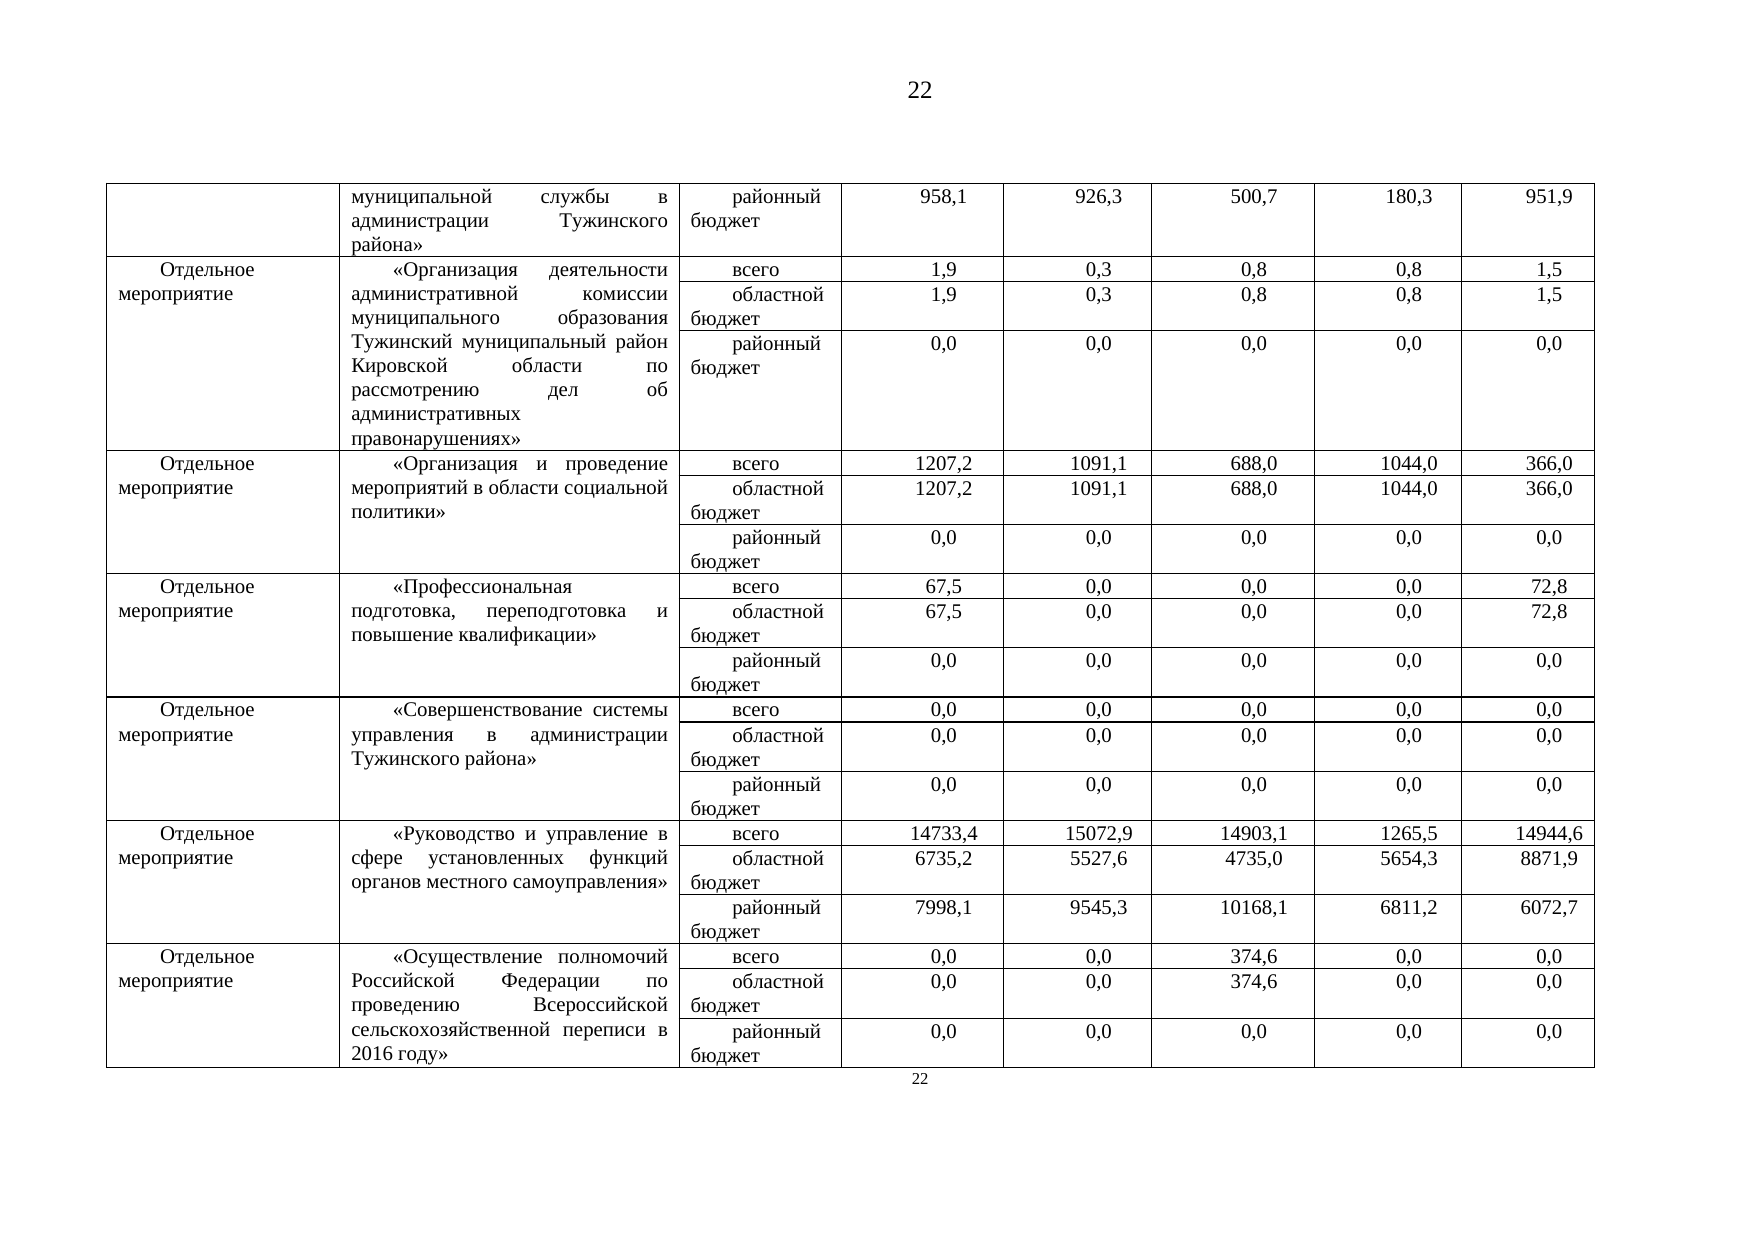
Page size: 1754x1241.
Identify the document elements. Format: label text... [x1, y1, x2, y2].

table_cell районный бюджет [680, 772, 841, 820]
table_cell Отдельное мероприятие [107, 944, 339, 1067]
table_cell 6811,2 [1315, 895, 1461, 943]
table_cell 1044,0 [1315, 451, 1461, 474]
table_cell областной бюджет [680, 969, 841, 1017]
table_cell 0,0 [1315, 331, 1461, 449]
table_cell 951,9 [1462, 184, 1594, 256]
table_cell районный бюджет [680, 1019, 841, 1067]
table_cell 0,0 [1315, 599, 1461, 647]
table_cell 0,0 [842, 772, 1003, 820]
table_cell всего [680, 698, 841, 721]
table_cell 926,3 [1004, 184, 1151, 256]
table_cell «Организация и проведение мероприятий в области социальной политики» [340, 451, 679, 573]
table_cell 500,7 [1152, 184, 1314, 256]
table_cell 0,0 [1462, 772, 1594, 820]
table_cell «Руководство и управление в сфере установленных функций органов местного самоуправления» [340, 821, 679, 943]
table_cell 0,8 [1152, 257, 1314, 281]
table_cell 14944,6 [1462, 821, 1594, 845]
table_cell 0,0 [1004, 648, 1151, 696]
table_cell 0,0 [1004, 944, 1151, 968]
table_cell 0,0 [1315, 944, 1461, 968]
table_cell 0,0 [842, 969, 1003, 1017]
table_cell 10168,1 [1152, 895, 1314, 943]
table_cell 0,0 [1462, 1019, 1594, 1067]
table_cell 0,0 [1152, 574, 1314, 598]
table_cell 6072,7 [1462, 895, 1594, 943]
table_cell 0,0 [1004, 969, 1151, 1017]
table_cell 5527,6 [1004, 846, 1151, 894]
table_cell 0,0 [1462, 698, 1594, 721]
table_cell 0,0 [1462, 331, 1594, 449]
table_cell 0,0 [1152, 525, 1314, 573]
table_cell 6735,2 [842, 846, 1003, 894]
table_cell районный бюджет [680, 895, 841, 943]
table_cell 0,0 [1315, 969, 1461, 1017]
table_cell 8871,9 [1462, 846, 1594, 894]
table_cell областной бюджет [680, 723, 841, 771]
table_cell 0,0 [1152, 772, 1314, 820]
table_cell 0,8 [1315, 282, 1461, 330]
table_cell 0,0 [1462, 648, 1594, 696]
table_cell 0,0 [1315, 723, 1461, 771]
table_cell 180,3 [1315, 184, 1461, 256]
table_cell областной бюджет [680, 846, 841, 894]
table_cell 0,0 [842, 723, 1003, 771]
table_cell всего [680, 451, 841, 474]
table_cell 1044,0 [1315, 476, 1461, 524]
table_cell 0,0 [1004, 698, 1151, 721]
table_cell районный бюджет [680, 331, 841, 449]
table_cell 0,0 [842, 525, 1003, 573]
table_cell областной бюджет [680, 476, 841, 524]
table_cell 0,0 [1462, 525, 1594, 573]
table_cell 4735,0 [1152, 846, 1314, 894]
table_cell 0,0 [1152, 723, 1314, 771]
table_cell 1,5 [1462, 282, 1594, 330]
table_cell 0,0 [842, 944, 1003, 968]
table_cell 72,8 [1462, 574, 1594, 598]
table_cell 0,0 [1152, 599, 1314, 647]
table_cell 0,0 [1315, 1019, 1461, 1067]
table_cell «Профессиональная подготовка, переподготовка и повышение квалификации» [340, 574, 679, 696]
table_cell 0,0 [1152, 1019, 1314, 1067]
table_cell 0,0 [1315, 698, 1461, 721]
table_cell 0,0 [1315, 772, 1461, 820]
table_cell 0,0 [1152, 698, 1314, 721]
table_cell районный бюджет [680, 184, 841, 256]
table_cell районный бюджет [680, 525, 841, 573]
table_cell 14903,1 [1152, 821, 1314, 845]
table_cell 374,6 [1152, 969, 1314, 1017]
table_cell областной бюджет [680, 282, 841, 330]
table_cell Отдельное мероприятие [107, 574, 339, 696]
table_cell 1,5 [1462, 257, 1594, 281]
table_cell районный бюджет [680, 648, 841, 696]
table_cell 0,0 [1004, 574, 1151, 598]
table_cell 0,0 [842, 648, 1003, 696]
table_cell Отдельное мероприятие [107, 698, 339, 820]
table_cell 7998,1 [842, 895, 1003, 943]
table_cell 1091,1 [1004, 476, 1151, 524]
table_cell 1207,2 [842, 476, 1003, 524]
table_cell Отдельное мероприятие [107, 257, 339, 449]
table_cell 0,0 [1004, 331, 1151, 449]
table_cell 15072,9 [1004, 821, 1151, 845]
table_cell Отдельное мероприятие [107, 451, 339, 573]
table_cell 0,8 [1315, 257, 1461, 281]
table_cell Отдельное мероприятие [107, 821, 339, 943]
table_cell 0,0 [842, 1019, 1003, 1067]
table_cell 14733,4 [842, 821, 1003, 845]
table_cell 1265,5 [1315, 821, 1461, 845]
table_cell «Организация деятельности административной комиссии муниципального образования Тужинский муниципальный район Кировской области по рассмотрению дел об административных правонарушениях» [340, 257, 679, 449]
table_cell 0,0 [1462, 723, 1594, 771]
table_cell 374,6 [1152, 944, 1314, 968]
table_cell 0,0 [1315, 525, 1461, 573]
table_cell 9545,3 [1004, 895, 1151, 943]
table_cell 0,0 [1462, 944, 1594, 968]
table_cell 366,0 [1462, 451, 1594, 474]
table_cell 0,0 [1315, 574, 1461, 598]
table_cell 0,0 [1462, 969, 1594, 1017]
table_cell 1091,1 [1004, 451, 1151, 474]
table_cell 0,3 [1004, 257, 1151, 281]
table_cell всего [680, 821, 841, 845]
table_cell 67,5 [842, 574, 1003, 598]
table_cell 67,5 [842, 599, 1003, 647]
table_cell 0,0 [1152, 648, 1314, 696]
table_cell всего [680, 574, 841, 598]
table_cell 5654,3 [1315, 846, 1461, 894]
table_cell 1,9 [842, 282, 1003, 330]
table_cell 0,0 [1152, 331, 1314, 449]
table_cell 0,0 [1004, 723, 1151, 771]
table_cell 0,0 [1004, 525, 1151, 573]
table_cell областной бюджет [680, 599, 841, 647]
table_cell 0,0 [1315, 648, 1461, 696]
table_cell 688,0 [1152, 476, 1314, 524]
table_cell 0,0 [1004, 772, 1151, 820]
table_cell 0,0 [842, 698, 1003, 721]
table_cell 0,3 [1004, 282, 1151, 330]
table_cell 0,0 [842, 331, 1003, 449]
table_cell 958,1 [842, 184, 1003, 256]
table_cell 0,8 [1152, 282, 1314, 330]
table_cell всего [680, 257, 841, 281]
table_cell «Совершенствование системы управления в администрации Тужинского района» [340, 698, 679, 820]
table_cell всего [680, 944, 841, 968]
table_cell 1207,2 [842, 451, 1003, 474]
table_cell 688,0 [1152, 451, 1314, 474]
table_cell 1,9 [842, 257, 1003, 281]
table_cell 72,8 [1462, 599, 1594, 647]
table_cell «Осуществление полномочий Российской Федерации по проведению Всероссийской сельскохозяйственной переписи в 2016 году» [340, 944, 679, 1067]
table_cell 0,0 [1004, 599, 1151, 647]
table_cell 366,0 [1462, 476, 1594, 524]
table_cell 0,0 [1004, 1019, 1151, 1067]
